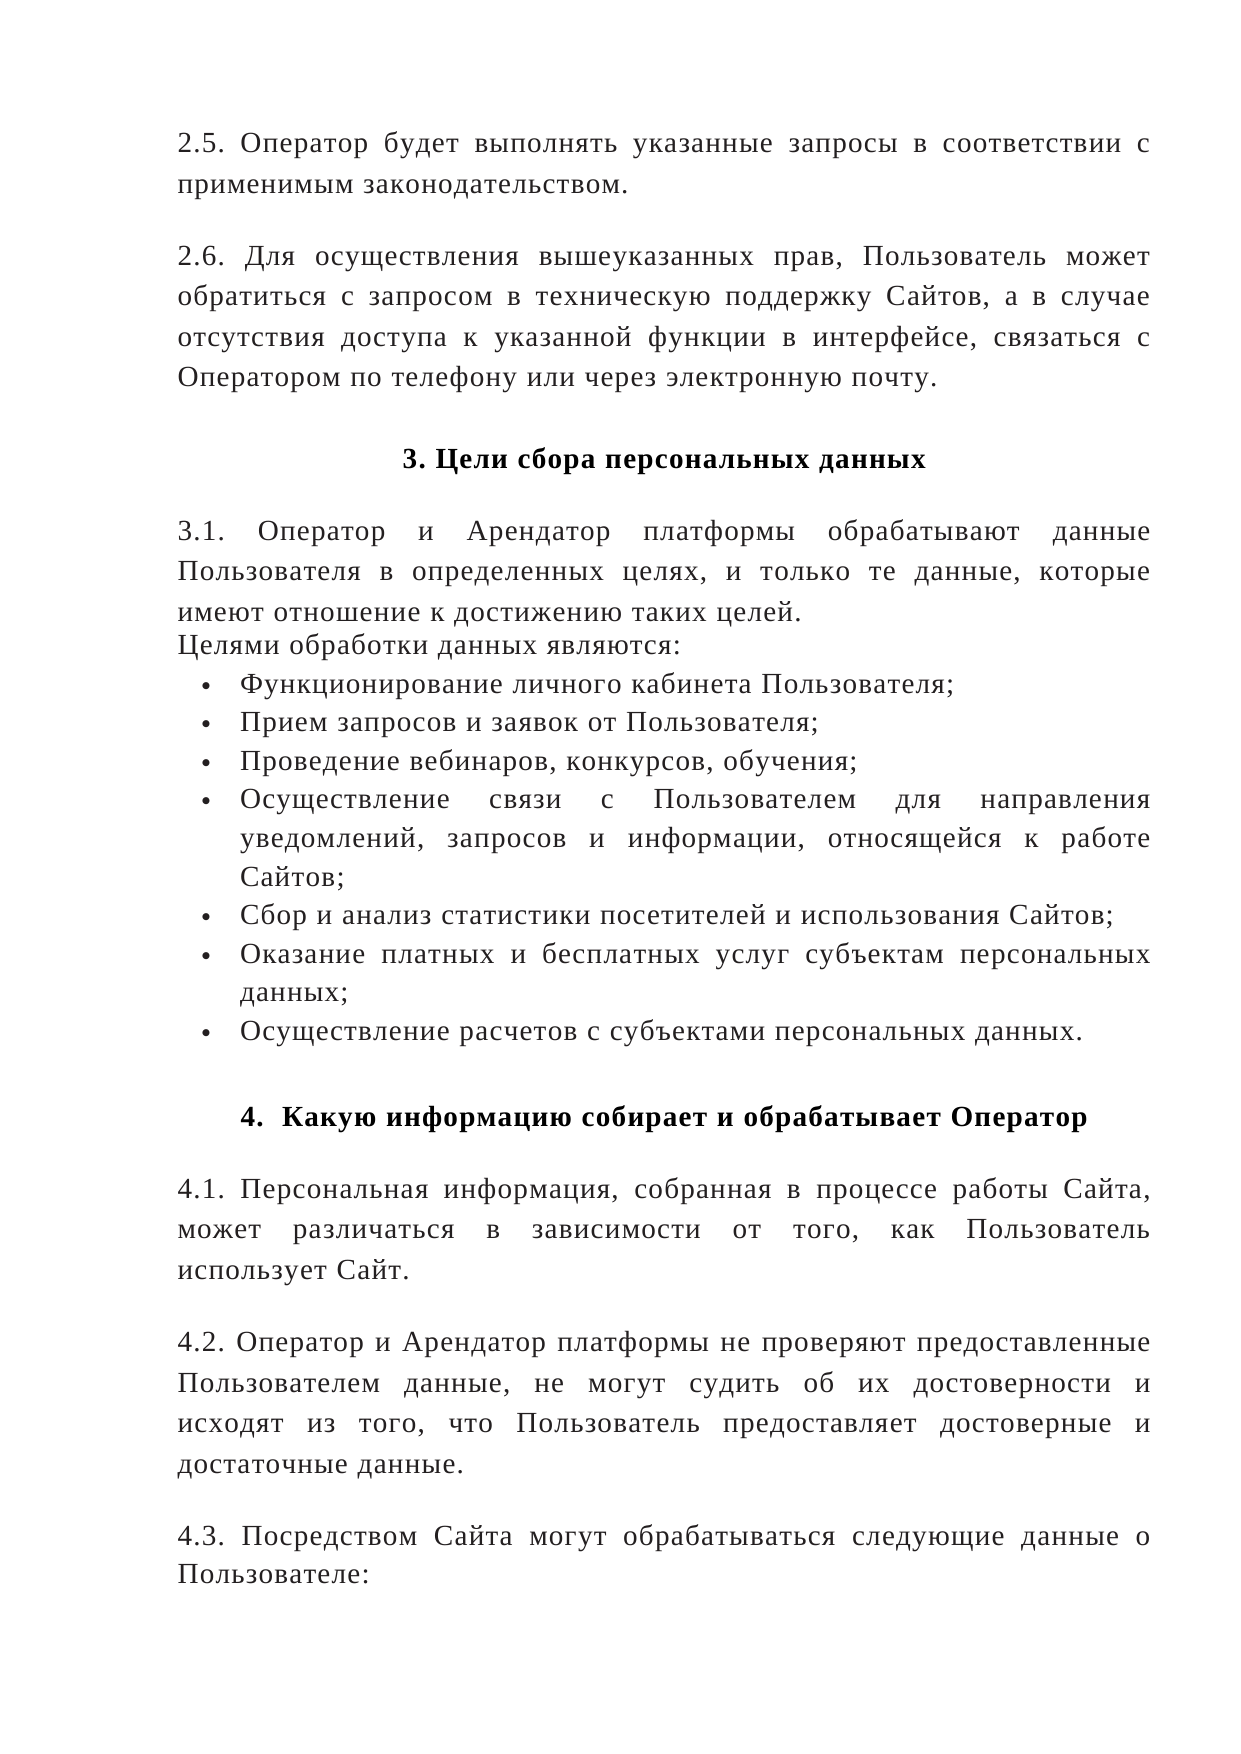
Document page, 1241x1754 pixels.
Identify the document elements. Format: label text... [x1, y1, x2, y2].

text 3.1. Оператор и Арендатор платформы обрабатывают данные Пользователя в определенных целях, и только те данные, которые имеют отношение к достижению таких целей. [177, 506, 1152, 627]
text 2.6. Для осуществления вышеуказанных прав, Пользователь может обратиться с запросом в техническую поддержку Сайтов, а в случае отсутствия доступа к указанной функции в интерфейсе, связаться с Оператором по телефону или через электронную почту. [177, 231, 1152, 393]
text 4. Какую информацию собирает и обрабатывает Оператор [177, 1092, 1152, 1133]
text 4.1. Персональная информация, собранная в процессе работы Сайта, может различаться в зависимости от того, как Пользователь использует Сайт. [177, 1164, 1152, 1286]
list Осуществление связи с Пользователем для направления уведомлений, запросов и информации, относящейся к работе Сайтов; [202, 782, 1152, 892]
list Оказание платных и бесплатных услуг субъектам персональных данных; [202, 936, 1152, 1008]
text 4.2. Оператор и Арендатор платформы не проверяют предоставленные Пользователем данные, не могут судить об их достоверности и исходят из того, что Пользователь предоставляет достоверные и достаточные данные. [177, 1317, 1152, 1479]
list Функционирование личного кабинета Пользователя; [202, 666, 1152, 699]
list Прием запросов и заявок от Пользователя; [202, 704, 1152, 738]
text Целями обработки данных являются: [177, 627, 1152, 661]
list Сбор и анализ статистики посетителей и использования Сайтов; [202, 897, 1152, 931]
text 3. Цели сбора персональных данных [177, 434, 1152, 474]
text 2.5. Оператор будет выполнять указанные запросы в соответствии с применимым законодательством. [177, 118, 1152, 199]
list Проведение вебинаров, конкурсов, обучения; [202, 743, 1152, 777]
text 4.3. Посредством Сайта могут обрабатываться следующие данные о Пользователе: [177, 1518, 1152, 1590]
list Осуществление расчетов с субъектами персональных данных. [202, 1013, 1152, 1046]
